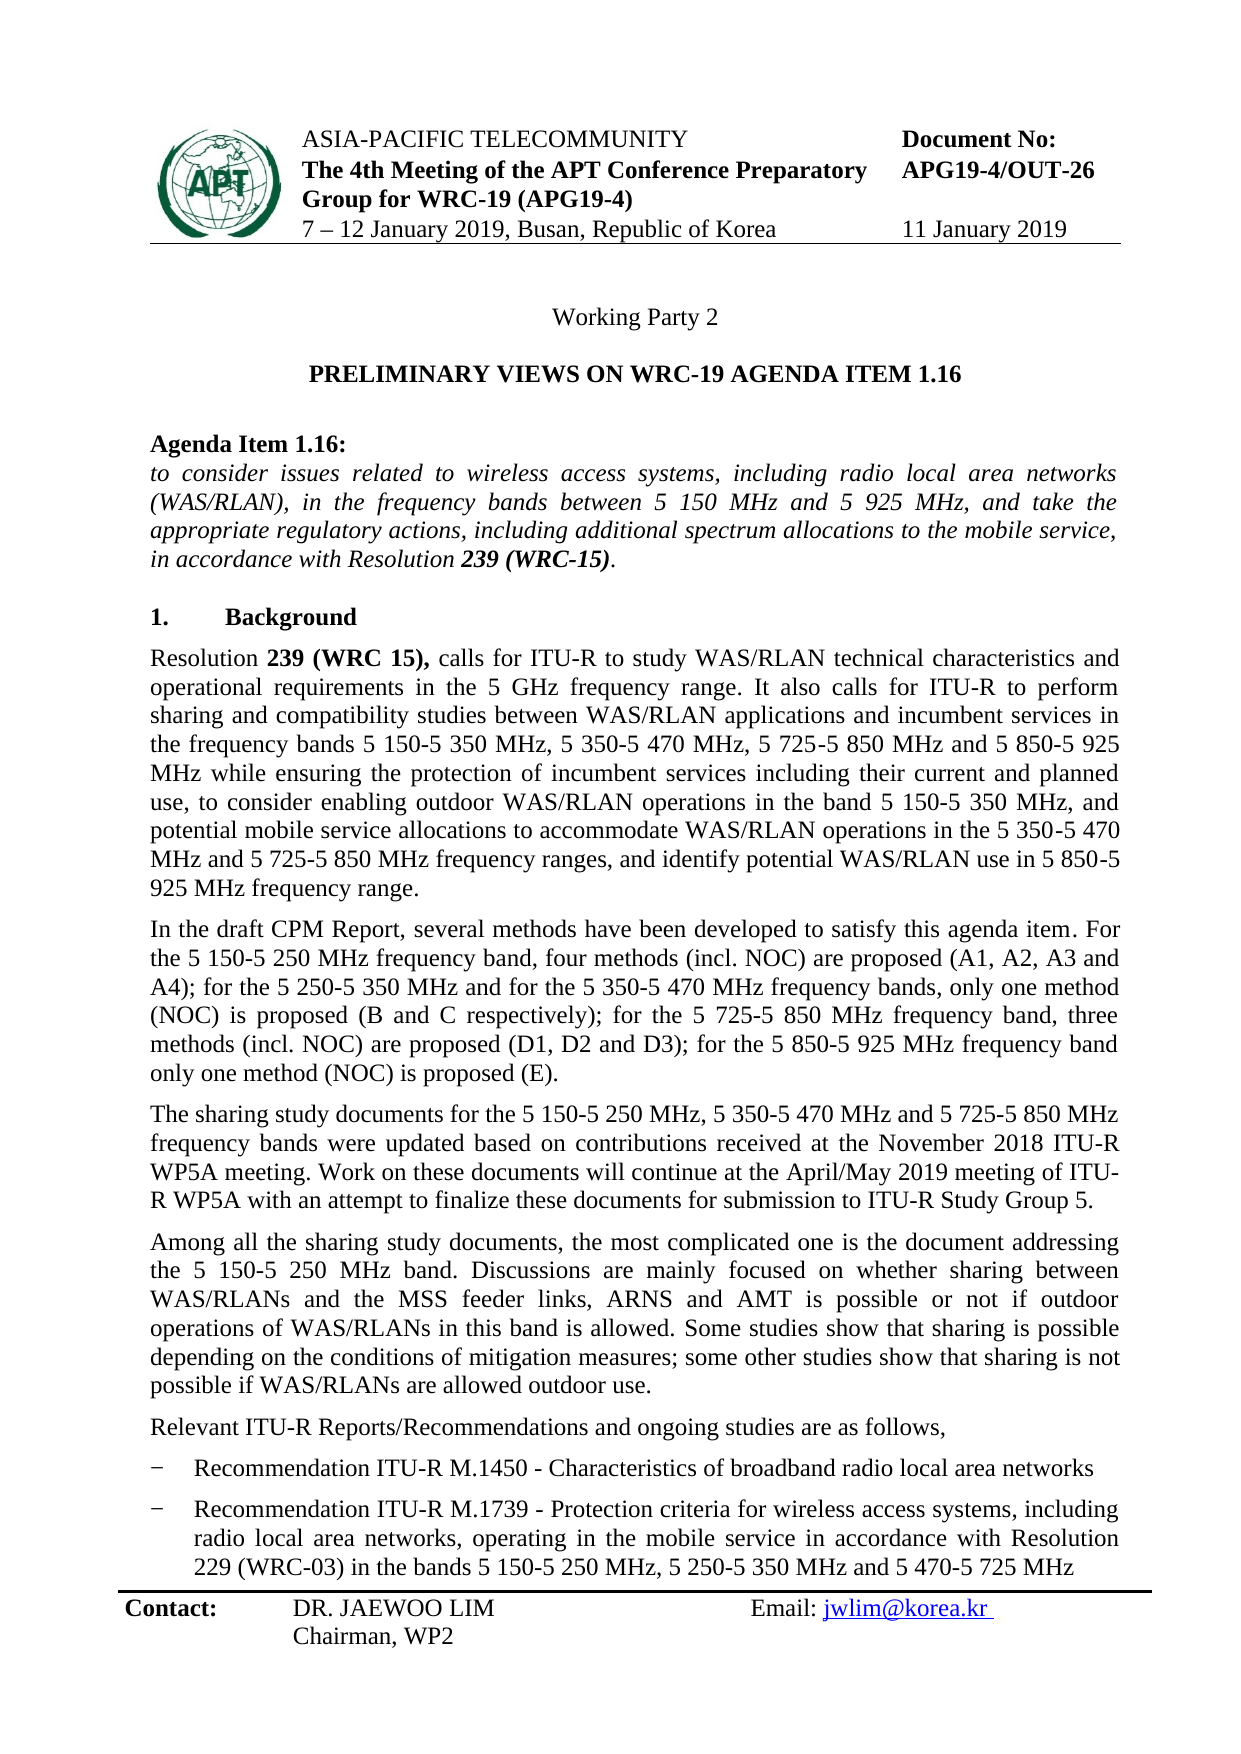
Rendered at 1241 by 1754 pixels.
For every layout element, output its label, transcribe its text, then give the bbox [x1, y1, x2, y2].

text 1. Background [150, 602, 1120, 630]
table_cell 11 January 2019 [896, 213, 1121, 243]
table_header Document No: [896, 125, 1121, 154]
text to consider issues related to wireless access systems, including radio local area networks (WAS/RLAN), in the frequency bands between 5 150 MHz and 5 925 MHz, and take the appropriate regulatory actions, including additional spectrum allocations to the mobile service, in accordance with Resolution 239 (WRC-15). [150, 458, 1120, 573]
table_cell APG19-4/OUT-26 [896, 155, 1121, 213]
picture [156, 124, 282, 242]
text Resolution 239 (WRC 15), calls for ITU-R to study WAS/RLAN technical characteristics and operational requirements in the 5 GHz frequency range. It also calls for ITU-R to perform sharing and compatibility studies between WAS/RLAN applications and incumbent services in the frequency bands 5 150-5 350 MHz, 5 350-5 470 MHz, 5 725-5 850 MHz and 5 850-5 925 MHz while ensuring the protection of incumbent services including their current and planned use, to consider enabling outdoor WAS/RLAN operations in the band 5 150-5 350 MHz, and potential mobile service allocations to accommodate WAS/RLAN operations in the 5 350-5 470 MHz and 5 725-5 850 MHz frequency ranges, and identify potential WAS/RLAN use in 5 850-5 925 MHz frequency range. [150, 643, 1120, 902]
text Relevant ITU-R Reports/Recommendations and ongoing studies are as follows, [150, 1412, 1120, 1440]
text The sharing study documents for the 5 150-5 250 MHz, 5 350-5 470 MHz and 5 725-5 850 MHz frequency bands were updated based on contributions received at the November 2018 ITU-R WP5A meeting. Work on these documents will continue at the April/May 2019 meeting of ITU-R WP5A with an attempt to finalize these documents for submission to ITU-R Study Group 5. [150, 1099, 1120, 1214]
text In the draft CPM Report, several methods have been developed to satisfy this agenda item. For the 5 150-5 250 MHz frequency band, four methods (incl. NOC) are proposed (A1, A2, A3 and A4); for the 5 250-5 350 MHz and for the 5 350-5 470 MHz frequency bands, only one method (NOC) is proposed (B and C respectively); for the 5 725-5 850 MHz frequency band, three methods (incl. NOC) are proposed (D1, D2 and D3); for the 5 850-5 925 MHz frequency band only one method (NOC) is proposed (E). [150, 914, 1120, 1087]
text PRELIMINARY VIEWs on WRC-19 agenda item 1.16 [150, 359, 1120, 388]
table_cell The 4th Meeting of the APT Conference Preparatory Group for WRC-19 (APG19-4) [296, 155, 896, 213]
list Recommendation ITU-R M.1739 - Protection criteria for wireless access systems, including radio local area networks, operating in the mobile service in accordance with Resolution 229 (WRC-03) in the bands 5 150-5 250 MHz, 5 250-5 350 MHz and 5 470-5 725 MHz [150, 1494, 1120, 1580]
text Agenda Item 1.16: [150, 429, 1120, 458]
text Working Party 2 [150, 302, 1120, 330]
list Recommendation ITU-R M.1450 - Characteristics of broadband radio local area networks [150, 1453, 1120, 1482]
table_cell 7 – 12 January 2019, Busan, Republic of Korea [296, 213, 896, 243]
table_header [150, 125, 296, 243]
text Among all the sharing study documents, the most complicated one is the document addressing the 5 150-5 250 MHz band. Discussions are mainly focused on whether sharing between WAS/RLANs and the MSS feeder links, ARNS and AMT is possible or not if outdoor operations of WAS/RLANs in this band is allowed. Some studies show that sharing is possible depending on the conditions of mitigation measures; some other studies show that sharing is not possible if WAS/RLANs are allowed outdoor use. [150, 1227, 1120, 1399]
table_header ASIA-PACIFIC TELECOMMUNITY [296, 125, 896, 154]
